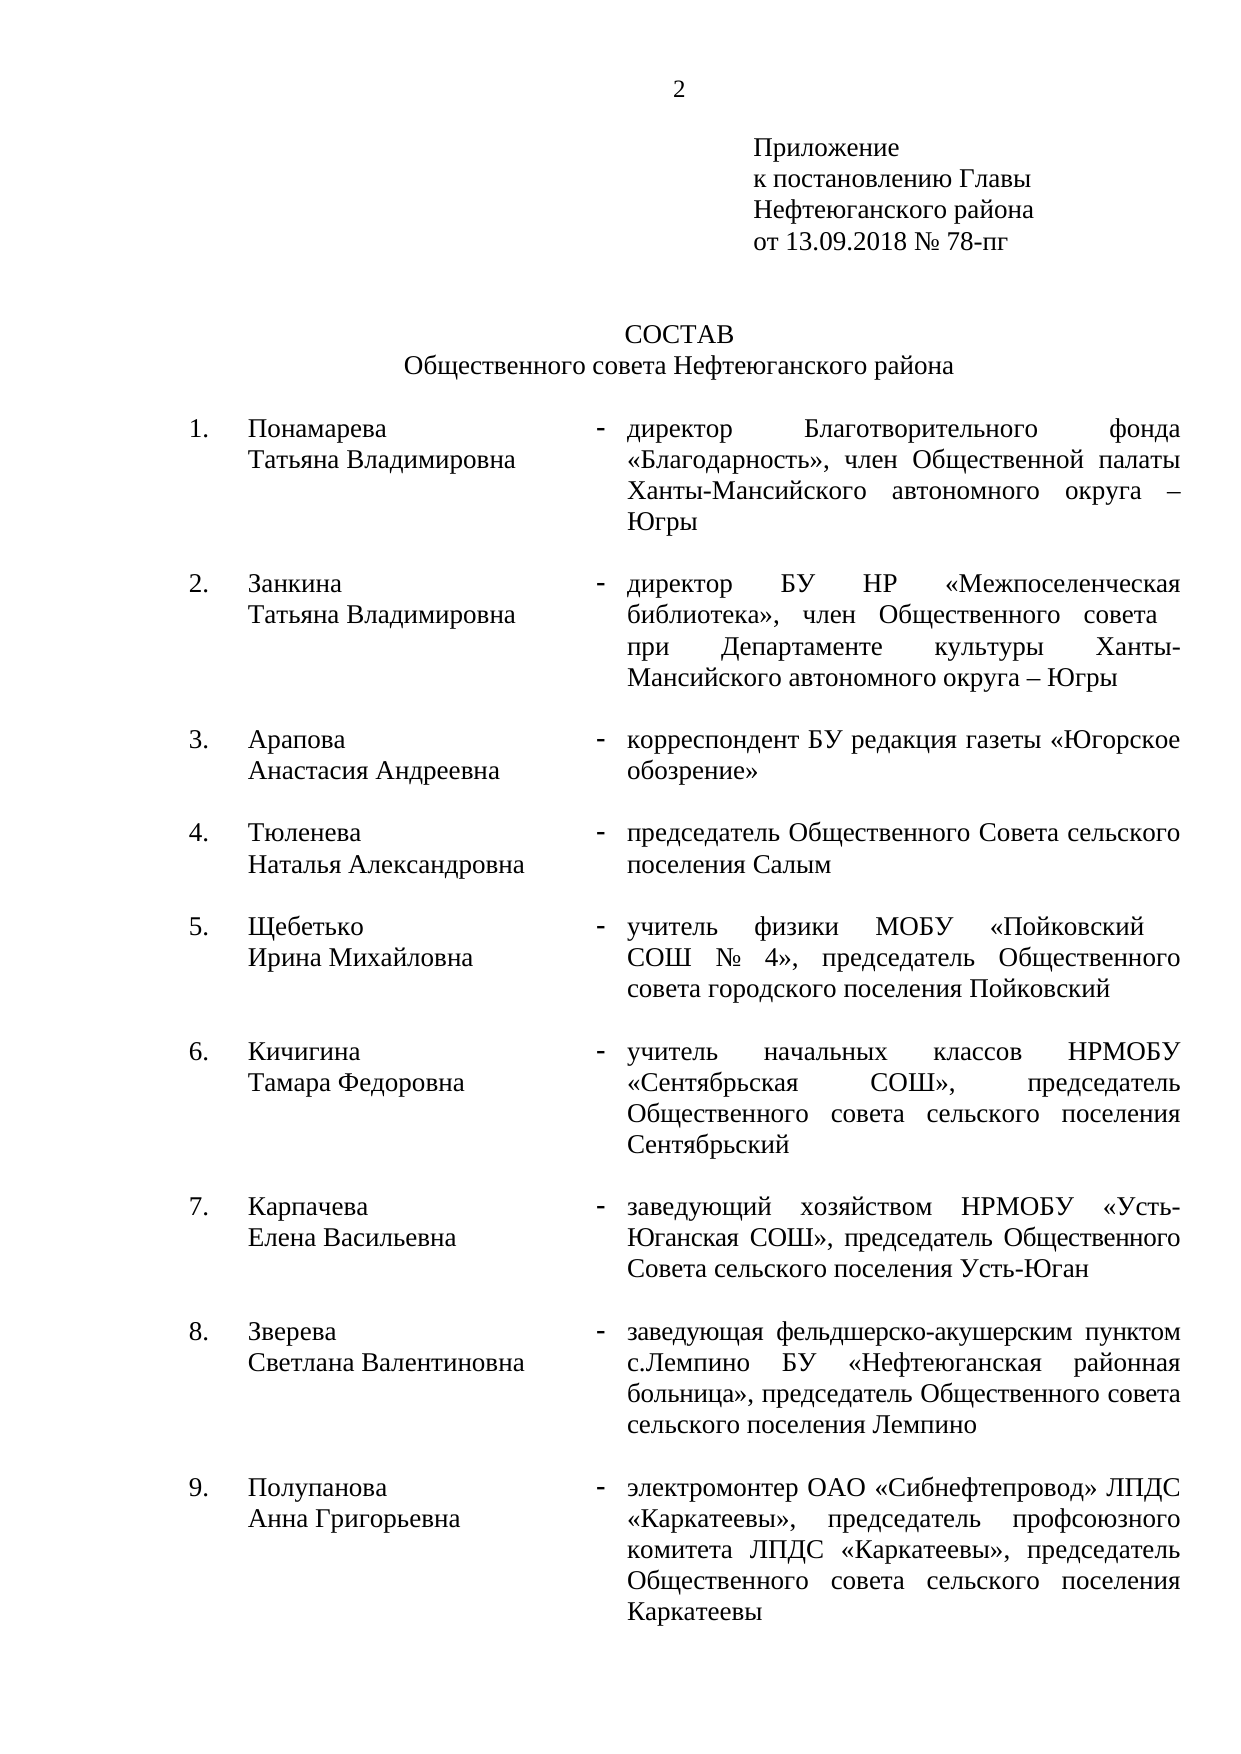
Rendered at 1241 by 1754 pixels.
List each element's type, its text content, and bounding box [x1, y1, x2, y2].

table_cell 3. [177, 723, 236, 817]
table_cell Тюленева Наталья Александровна [236, 817, 556, 910]
text Приложение [753, 131, 1181, 162]
table_cell 5. [177, 910, 236, 1034]
table_cell 6. [177, 1035, 236, 1190]
table_cell 9. [177, 1471, 236, 1626]
table_cell Арапова Анастасия Андреевна [236, 723, 556, 817]
table_cell Карпачева Елена Васильевна [236, 1190, 556, 1315]
table_cell заведующий хозяйством НРМОБУ «Усть-Юганская СОШ», председатель Общественного Совета сельского поселения Усть-Юган [616, 1190, 1192, 1315]
table_cell заведующая фельдшерско-акушерским пунктом с.Лемпино БУ «Нефтеюганская районная больница», председатель Общественного совета сельского поселения Лемпино [616, 1315, 1192, 1471]
table_cell председатель Общественного Совета сельского поселения Салым [616, 817, 1192, 910]
text СОСТАВ [177, 318, 1181, 349]
table_cell [556, 1471, 616, 1626]
table_cell Зверева Светлана Валентиновна [236, 1315, 556, 1471]
table_cell [556, 1315, 616, 1471]
table_header 1. [177, 412, 236, 567]
table_cell электромонтер ОАО «Сибнефтепровод» ЛПДС «Каркатеевы», председатель профсоюзного комитета ЛПДС «Каркатеевы», председатель Общественного совета сельского поселения Каркатеевы [616, 1471, 1192, 1626]
table_cell Щебетько Ирина Михайловна [236, 910, 556, 1034]
text к постановлению Главы Нефтеюганского района [753, 162, 1181, 225]
table_cell директор БУ НР «Межпоселенческая библиотека», член Общественного совета при Департаменте культуры Ханты-Мансийского автономного округа – Югры [616, 568, 1192, 723]
table_cell корреспондент БУ редакция газеты «Югорское обозрение» [616, 723, 1192, 817]
text Общественного совета Нефтеюганского района [177, 349, 1181, 381]
table_header [556, 412, 616, 567]
table_cell Полупанова Анна Григорьевна [236, 1471, 556, 1626]
table_cell [556, 568, 616, 723]
table_cell [556, 1035, 616, 1190]
table_cell учитель физики МОБУ «Пойковский СОШ № 4», председатель Общественного совета городского поселения Пойковский [616, 910, 1192, 1034]
table_cell [556, 1190, 616, 1315]
table_cell 2. [177, 568, 236, 723]
table_cell [556, 723, 616, 817]
table_header директор Благотворительного фонда «Благодарность», член Общественной палаты Ханты-Мансийского автономного округа – Югры [616, 412, 1192, 567]
table_cell 8. [177, 1315, 236, 1471]
table_cell Кичигина Тамара Федоровна [236, 1035, 556, 1190]
table_cell Занкина Татьяна Владимировна [236, 568, 556, 723]
table_cell [556, 817, 616, 910]
table_cell 7. [177, 1190, 236, 1315]
text от 13.09.2018 № 78-пг [753, 225, 1181, 256]
table_header Понамарева Татьяна Владимировна [236, 412, 556, 567]
table_cell учитель начальных классов НРМОБУ «Сентябрьская СОШ», председатель Общественного совета сельского поселения Сентябрьский [616, 1035, 1192, 1190]
table_cell [556, 910, 616, 1034]
table_cell 4. [177, 817, 236, 910]
